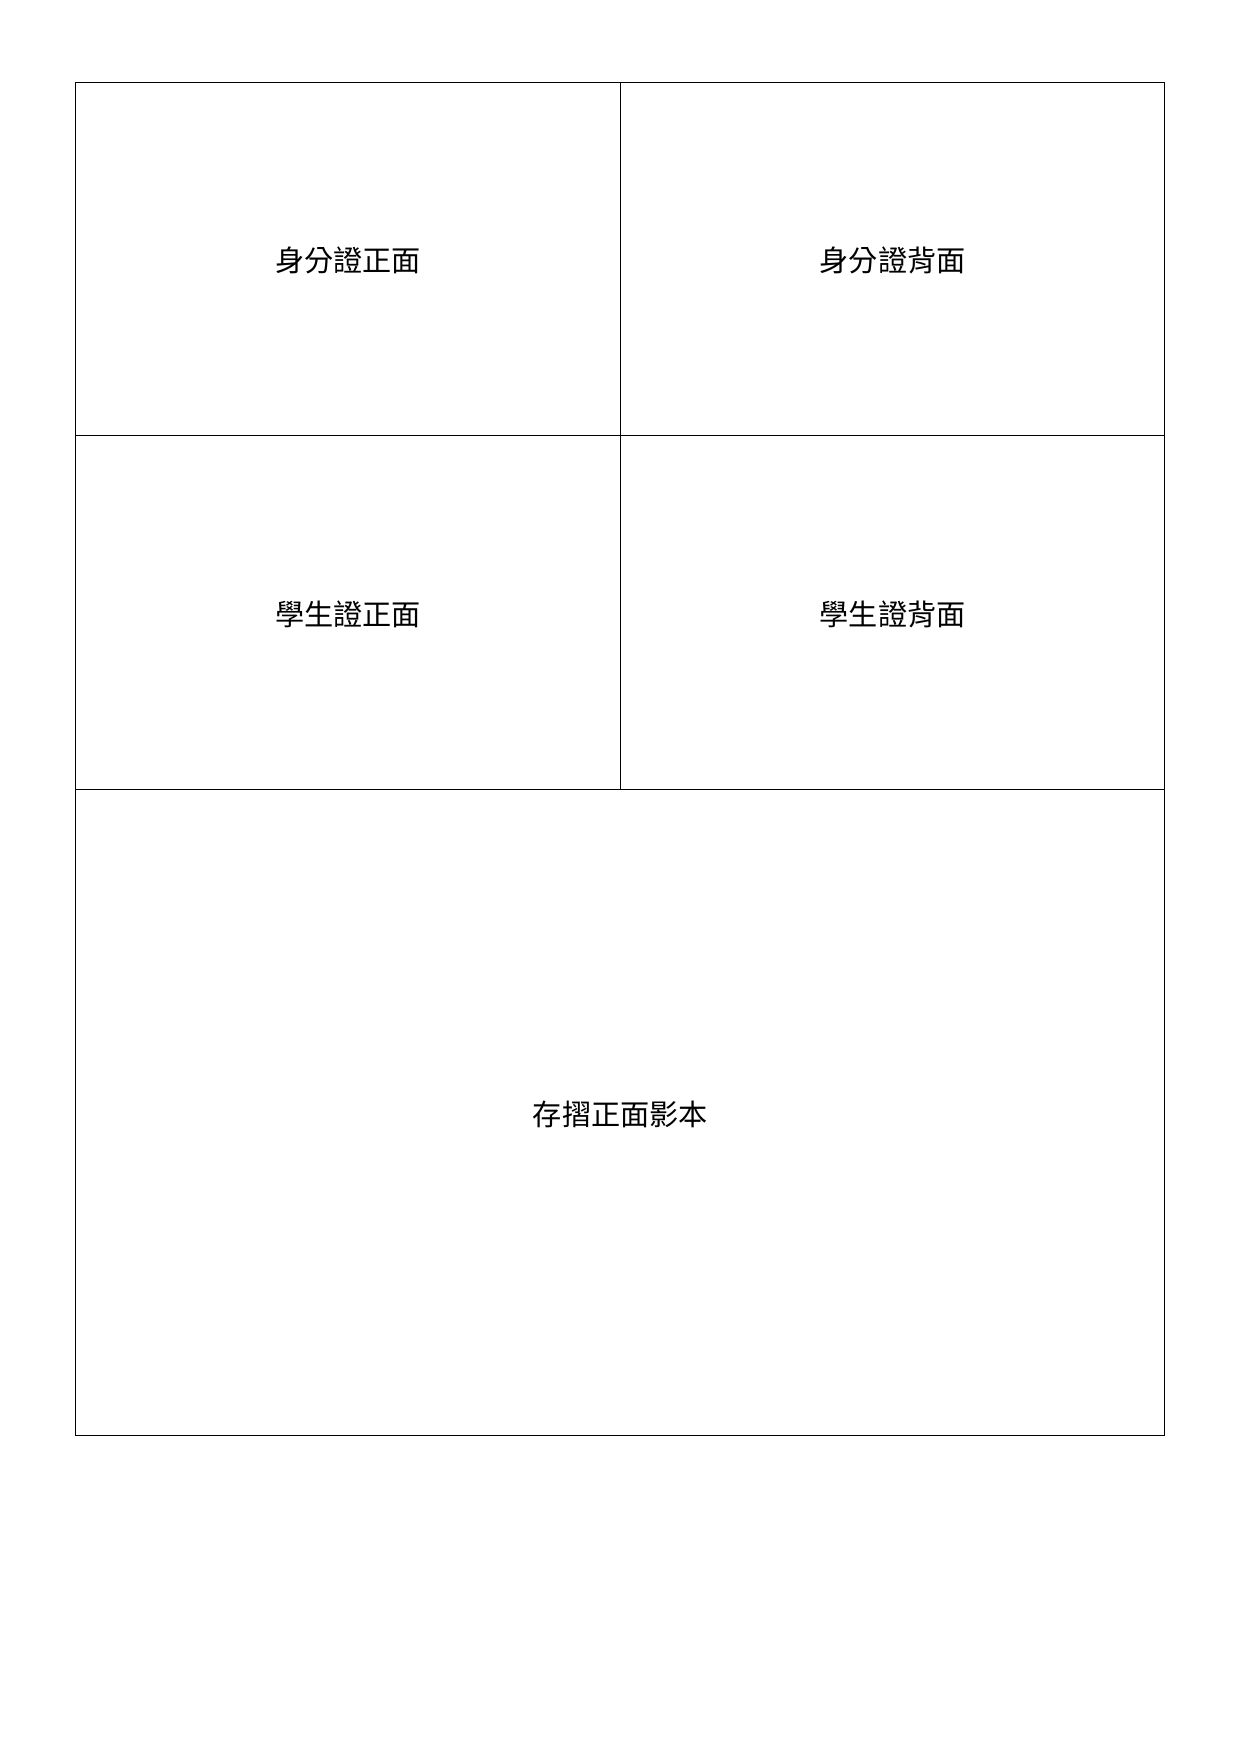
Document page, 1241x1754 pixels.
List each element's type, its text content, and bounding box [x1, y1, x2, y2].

table_cell 學生證正面 [76, 436, 620, 789]
table_cell 學生證背面 [621, 436, 1164, 789]
table_header 身分證正面 [76, 83, 620, 435]
table_header 身分證背面 [621, 83, 1164, 435]
table_cell 存摺正面影本 [76, 790, 1164, 1435]
